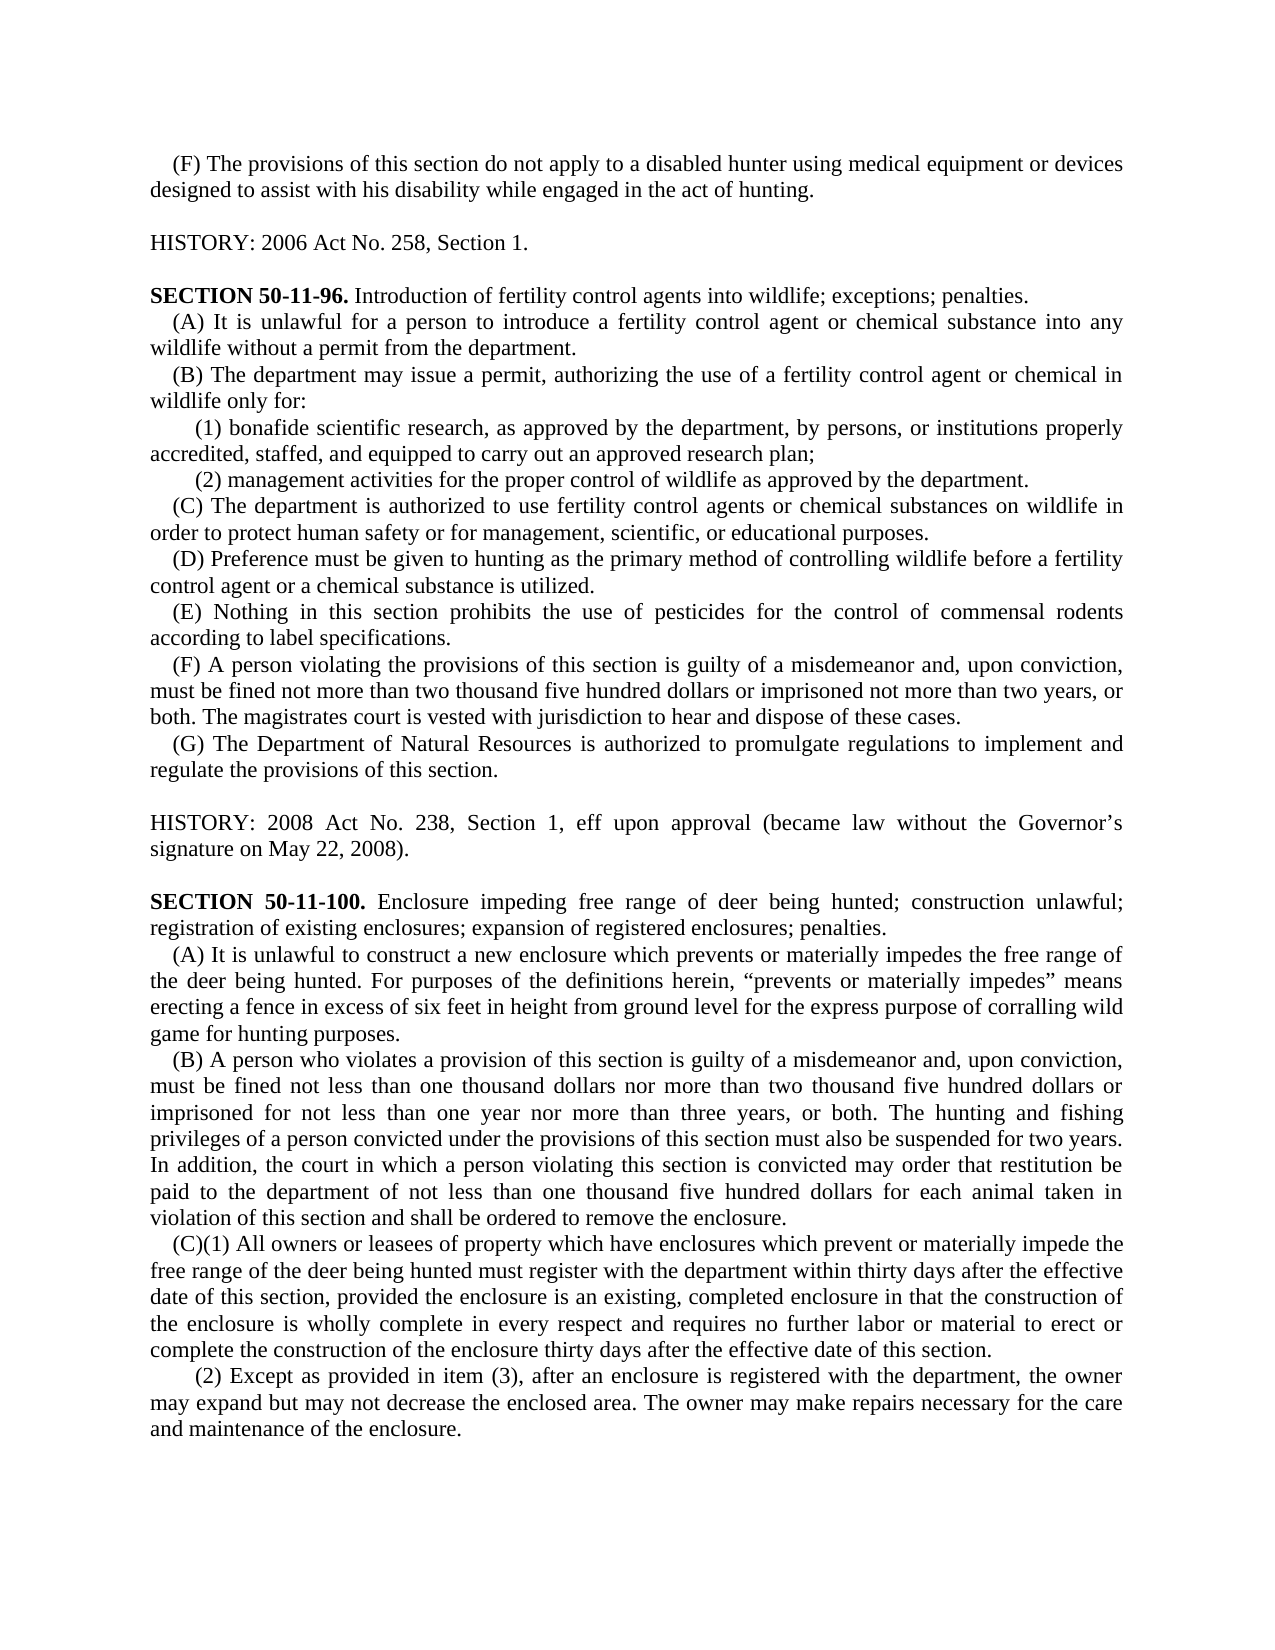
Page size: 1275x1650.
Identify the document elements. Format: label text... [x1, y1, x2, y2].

text (F) A person violating the provisions of this section is guilty of a misdemeanor and, upon conviction, must be fined not more than two thousand five hundred dollars or imprisoned not more than two years, or both. The magistrates court is vested with jurisdiction to hear and dispose of these cases. [150, 651, 1125, 730]
text HISTORY: 2008 Act No. 238, Section 1, eff upon approval (became law without the Governor’s signature on May 22, 2008). [150, 809, 1125, 862]
text (2) Except as provided in item (3), after an enclosure is registered with the department, the owner may expand but may not decrease the enclosed area. The owner may make repairs necessary for the care and maintenance of the enclosure. [150, 1362, 1125, 1441]
text (F) The provisions of this section do not apply to a disabled hunter using medical equipment or devices designed to assist with his disability while engaged in the act of hunting. [150, 150, 1125, 203]
text (C)(1) All owners or leasees of property which have enclosures which prevent or materially impede the free range of the deer being hunted must register with the department within thirty days after the effective date of this section, provided the enclosure is an existing, completed enclosure in that the construction of the enclosure is wholly complete in every respect and requires no further labor or material to erect or complete the construction of the enclosure thirty days after the effective date of this section. [150, 1231, 1125, 1362]
text (G) The Department of Natural Resources is authorized to promulgate regulations to implement and regulate the provisions of this section. [150, 730, 1125, 782]
text (1) bonafide scientific research, as approved by the department, by persons, or institutions properly accredited, staffed, and equipped to carry out an approved research plan; [150, 413, 1125, 466]
text (C) The department is authorized to use fertility control agents or chemical substances on wildlife in order to protect human safety or for management, scientific, or educational purposes. [150, 493, 1125, 545]
text (A) It is unlawful to construct a new enclosure which prevents or materially impedes the free range of the deer being hunted. For purposes of the definitions herein, “prevents or materially impedes” means erecting a fence in excess of six feet in height from ground level for the express purpose of corralling wild game for hunting purposes. [150, 941, 1125, 1046]
text SECTION 50-11-96. Introduction of fertility control agents into wildlife; exceptions; penalties. [150, 282, 1125, 308]
text (B) The department may issue a permit, authorizing the use of a fertility control agent or chemical in wildlife only for: [150, 361, 1125, 413]
text (E) Nothing in this section prohibits the use of pesticides for the control of commensal rodents according to label specifications. [150, 598, 1125, 651]
text HISTORY: 2006 Act No. 258, Section 1. [150, 229, 1125, 255]
text (A) It is unlawful for a person to introduce a fertility control agent or chemical substance into any wildlife without a permit from the department. [150, 308, 1125, 361]
text (B) A person who violates a provision of this section is guilty of a misdemeanor and, upon conviction, must be fined not less than one thousand dollars nor more than two thousand five hundred dollars or imprisoned for not less than one year nor more than three years, or both. The hunting and fishing privileges of a person convicted under the provisions of this section must also be suspended for two years. In addition, the court in which a person violating this section is convicted may order that restitution be paid to the department of not less than one thousand five hundred dollars for each animal taken in violation of this section and shall be ordered to remove the enclosure. [150, 1046, 1125, 1231]
text (2) management activities for the proper control of wildlife as approved by the department. [150, 466, 1125, 493]
text SECTION 50-11-100. Enclosure impeding free range of deer being hunted; construction unlawful; registration of existing enclosures; expansion of registered enclosures; penalties. [150, 888, 1125, 941]
text (D) Preference must be given to hunting as the primary method of controlling wildlife before a fertility control agent or a chemical substance is utilized. [150, 545, 1125, 598]
